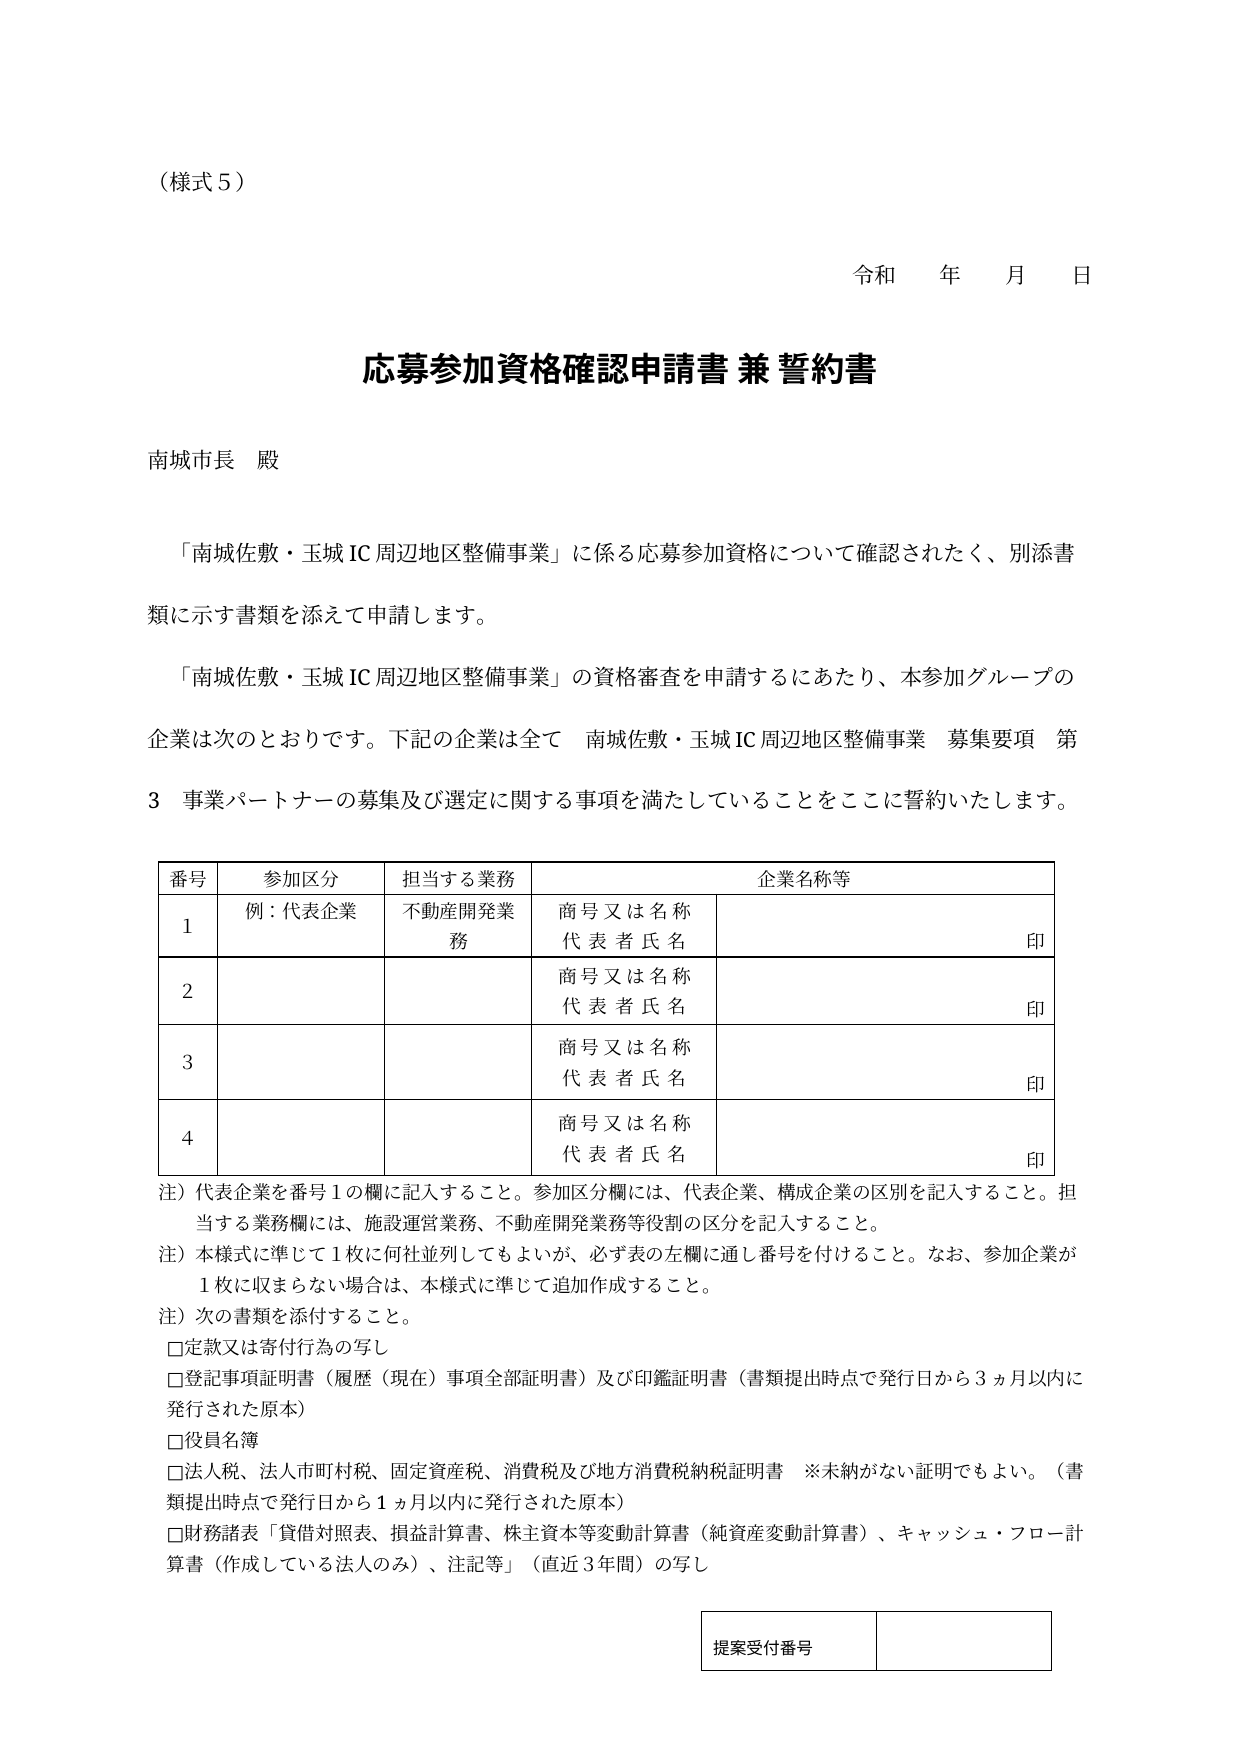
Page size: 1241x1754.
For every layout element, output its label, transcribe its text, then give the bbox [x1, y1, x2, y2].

table_cell 印 [717, 895, 1054, 956]
table_cell 商号又は名称 代表者氏名 [532, 958, 716, 1023]
text 「南城佐敷・玉城IC周辺地区整備事業」に係る応募参加資格について確認されたく、別添書類に示す書類を添えて申請します。 [148, 521, 1092, 645]
text □財務諸表「貸借対照表、損益計算書、株主資本等変動計算書（純資産変動計算書）、キャッシュ・フロー計算書（作成している法人のみ）、注記等」（直近３年間）の写し [166, 1516, 1092, 1578]
table_cell 例：代表企業 [218, 895, 384, 956]
table_header 企業名称等 [532, 863, 1054, 893]
text 南城市長 殿 [148, 428, 1092, 490]
table_cell ２ [159, 958, 217, 1023]
table_cell 不動産開発業務 [385, 895, 531, 956]
table_header 担当する業務 [385, 863, 531, 893]
table_cell 印 [717, 958, 1054, 1023]
text （様式５） [148, 150, 1005, 212]
table_cell [218, 1025, 384, 1099]
table_cell [218, 1100, 384, 1175]
table_cell ３ [159, 1025, 217, 1099]
text 注）本様式に準じて１枚に何社並列してもよいが、必ず表の左欄に通し番号を付けること。なお、参加企業が１枚に収まらない場合は、本様式に準じて追加作成すること。 [158, 1238, 1092, 1300]
table_cell [385, 958, 531, 1023]
text □役員名簿 [166, 1424, 1092, 1454]
text 令和 年 月 日 [169, 243, 1092, 304]
table_header 参加区分 [218, 863, 384, 893]
text 注）次の書類を添付すること。 [158, 1300, 1092, 1331]
table_cell [385, 1025, 531, 1099]
table_cell 商号又は名称 代表者氏名 [532, 895, 716, 956]
table_cell [385, 1100, 531, 1175]
table_cell 印 [717, 1025, 1054, 1099]
table_cell ４ [159, 1100, 217, 1175]
table_cell 商号又は名称 代表者氏名 [532, 1100, 716, 1175]
text 「南城佐敷・玉城IC周辺地区整備事業」の資格審査を申請するにあたり、本参加グループの企業は次のとおりです。下記の企業は全て 南城佐敷・玉城IC周辺地区整備事業 募集要項 第3 事業パートナーの募集及び選定に関する事項を満たしていることをここに誓約いたします。 [148, 645, 1092, 831]
text □定款又は寄付行為の写し [166, 1331, 1092, 1362]
text □登記事項証明書（履歴（現在）事項全部証明書）及び印鑑証明書（書類提出時点で発行日から３ヵ月以内に発行された原本） [166, 1362, 1092, 1424]
text □法人税、法人市町村税、固定資産税、消費税及び地方消費税納税証明書 ※未納がない証明でもよい。（書類提出時点で発行日から1ヵ月以内に発行された原本） [166, 1454, 1092, 1516]
table_cell 印 [717, 1100, 1054, 1175]
table_header 番号 [159, 863, 217, 893]
text 注）代表企業を番号１の欄に記入すること。参加区分欄には、代表企業、構成企業の区別を記入すること。担当する業務欄には、施設運営業務、不動産開発業務等役割の区分を記入すること。 [158, 1176, 1092, 1238]
table_cell １ [159, 895, 217, 956]
table_cell 商号又は名称 代表者氏名 [532, 1025, 716, 1099]
subtitle 応募参加資格確認申請書 兼 誓約書 [148, 336, 1092, 397]
table_cell [218, 958, 384, 1023]
